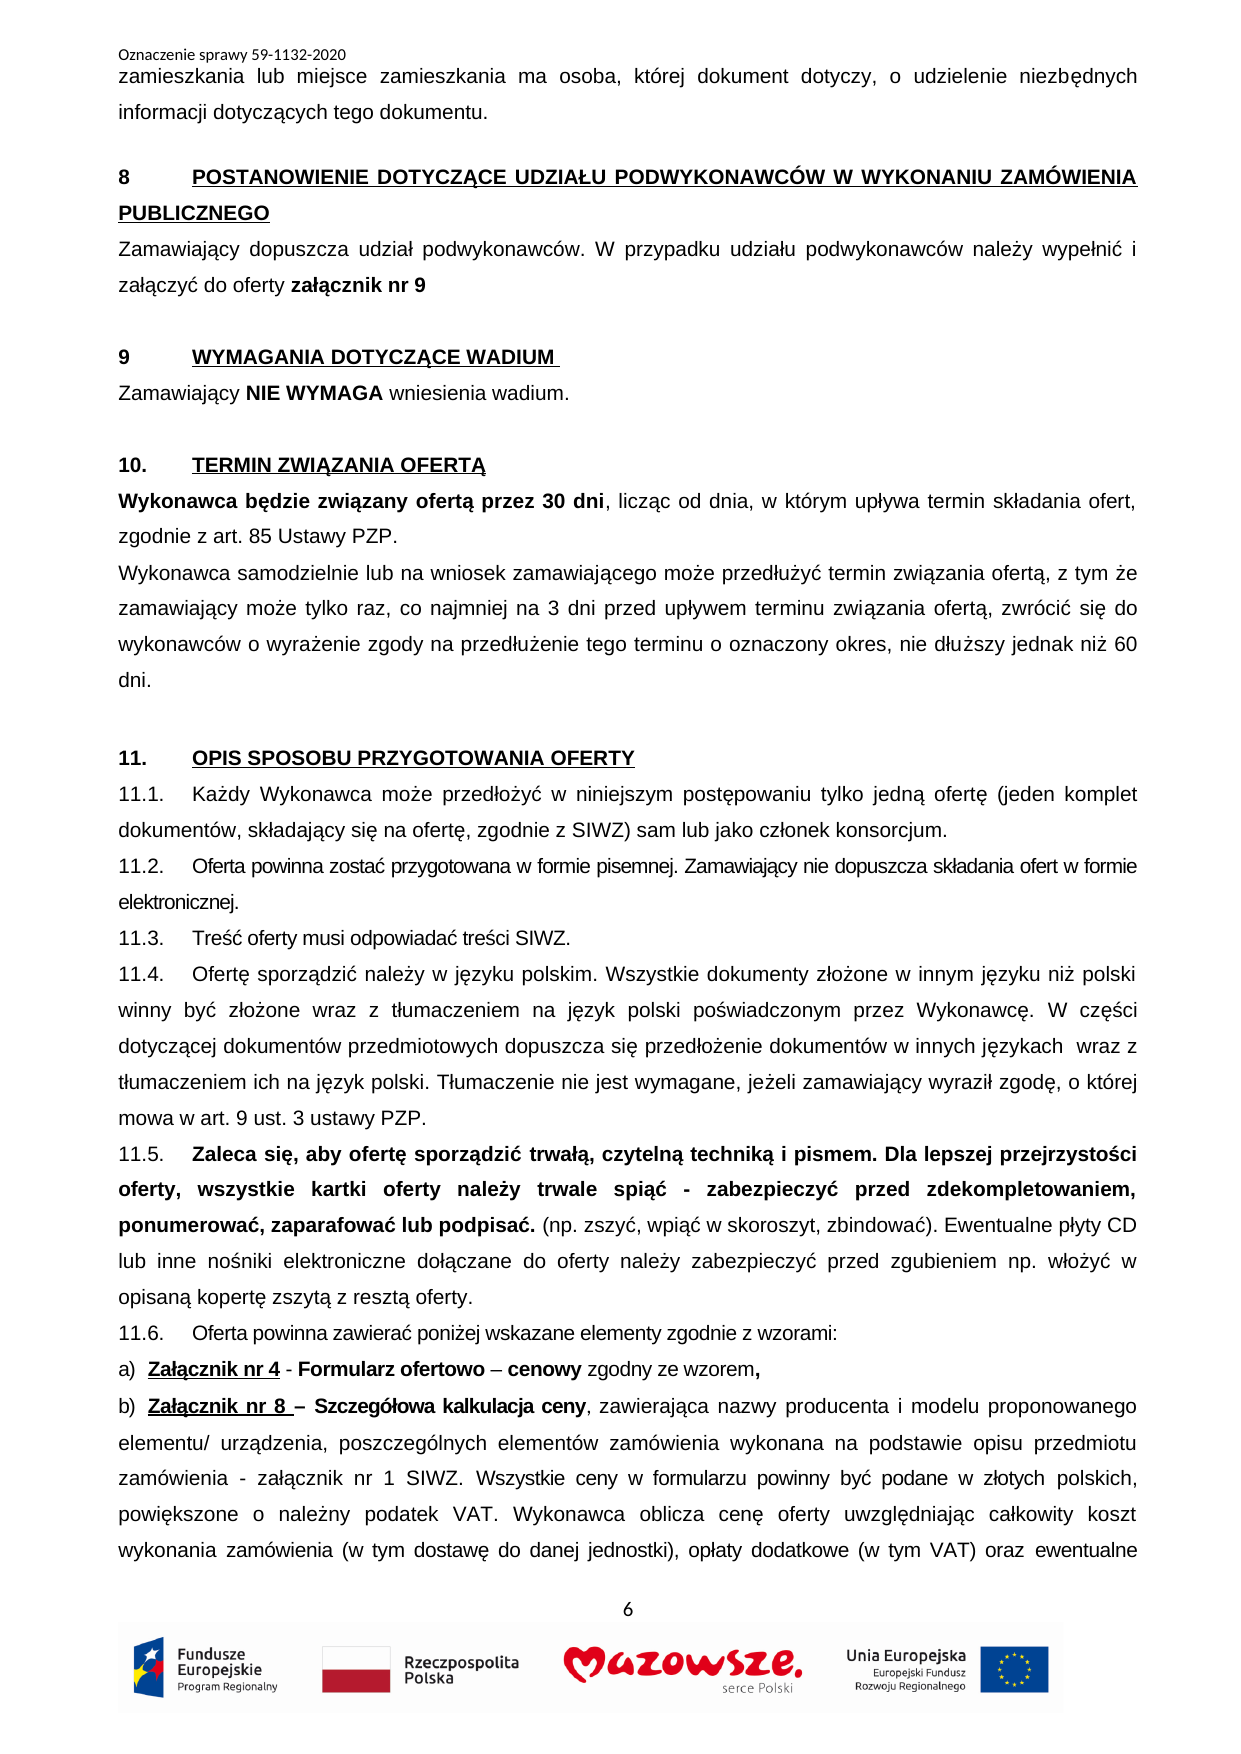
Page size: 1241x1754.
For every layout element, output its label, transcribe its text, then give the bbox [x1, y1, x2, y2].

list Treść oferty musi odpowiadać treści SIWZ. [118, 926, 1138, 950]
text Zamawiający NIE WYMAGA wniesienia wadium. [118, 381, 1138, 404]
list Zaleca się, aby ofertę sporządzić trwałą, czytelną techniką i pismem. Dla lepszej przejrzystości oferty, wszystkie kartki oferty należy trwale spiąć - zabezpieczyć przed zdekompletowaniem, ponumerować, zaparafować lub podpisać. (np. zszyć, wpiąć w skoroszyt, zbindować). Ewentualne płyty CD lub inne nośniki elektroniczne dołączane do oferty należy zabezpieczyć przed zgubieniem np. włożyć w opisaną kopertę zszytą z resztą oferty. [118, 1141, 1138, 1309]
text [118, 64, 1138, 124]
list POSTANOWIENIE DOTYCZĄCE UDZIAŁU PODWYKONAWCÓW W WYKONANIU ZAMÓWIENIA PUBLICZNEGO [118, 165, 1138, 225]
text Wykonawca będzie związany ofertą przez 30 dni, licząc od dnia, w którym upływa termin składania ofert, zgodnie z art. 85 Ustawy PZP. [118, 488, 1138, 548]
text Zamawiający dopuszcza udział podwykonawców. W przypadku udziału podwykonawców należy wypełnić i załączyć do oferty załącznik nr 9 [118, 237, 1138, 297]
list Oferta powinna zostać przygotowana w formie pisemnej. Zamawiający nie dopuszcza składania ofert w formie elektronicznej. [118, 854, 1138, 914]
text Wykonawca samodzielnie lub na wniosek zamawiającego może przedłużyć termin związania ofertą, z tym że zamawiający może tylko raz, co najmniej na 3 dni przed upływem terminu związania ofertą, zwrócić się do wykonawców o wyrażenie zgody na przedłużenie tego terminu o oznaczony okres, nie dłuższy jednak niż 60 dni. [118, 560, 1138, 692]
picture [118, 1622, 1064, 1713]
list Załącznik nr 4 - Formularz ofertowo – cenowy zgodny ze wzorem, [118, 1357, 1138, 1381]
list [118, 1393, 1138, 1562]
list WYMAGANIA DOTYCZĄCE WADIUM [118, 345, 1138, 369]
list Oferta powinna zawierać poniżej wskazane elementy zgodnie z wzorami: [118, 1321, 1138, 1345]
list Ofertę sporządzić należy w języku polskim. Wszystkie dokumenty złożone w innym języku niż polski winny być złożone wraz z tłumaczeniem na język polski poświadczonym przez Wykonawcę. W części dotyczącej dokumentów przedmiotowych dopuszcza się przedłożenie dokumentów w innych językach wraz z tłumaczeniem ich na język polski. Tłumaczenie nie jest wymagane, jeżeli zamawiający wyraził zgodę, o której mowa w art. 9 ust. 3 ustawy PZP. [118, 962, 1138, 1129]
list TERMIN ZWIĄZANIA OFERTĄ [118, 452, 1138, 476]
list Każdy Wykonawca może przedłożyć w niniejszym postępowaniu tylko jedną ofertę (jeden komplet dokumentów, składający się na ofertę, zgodnie z SIWZ) sam lub jako członek konsorcjum. [118, 782, 1138, 842]
list OPIS SPOSOBU PRZYGOTOWANIA OFERTY [118, 746, 1138, 770]
